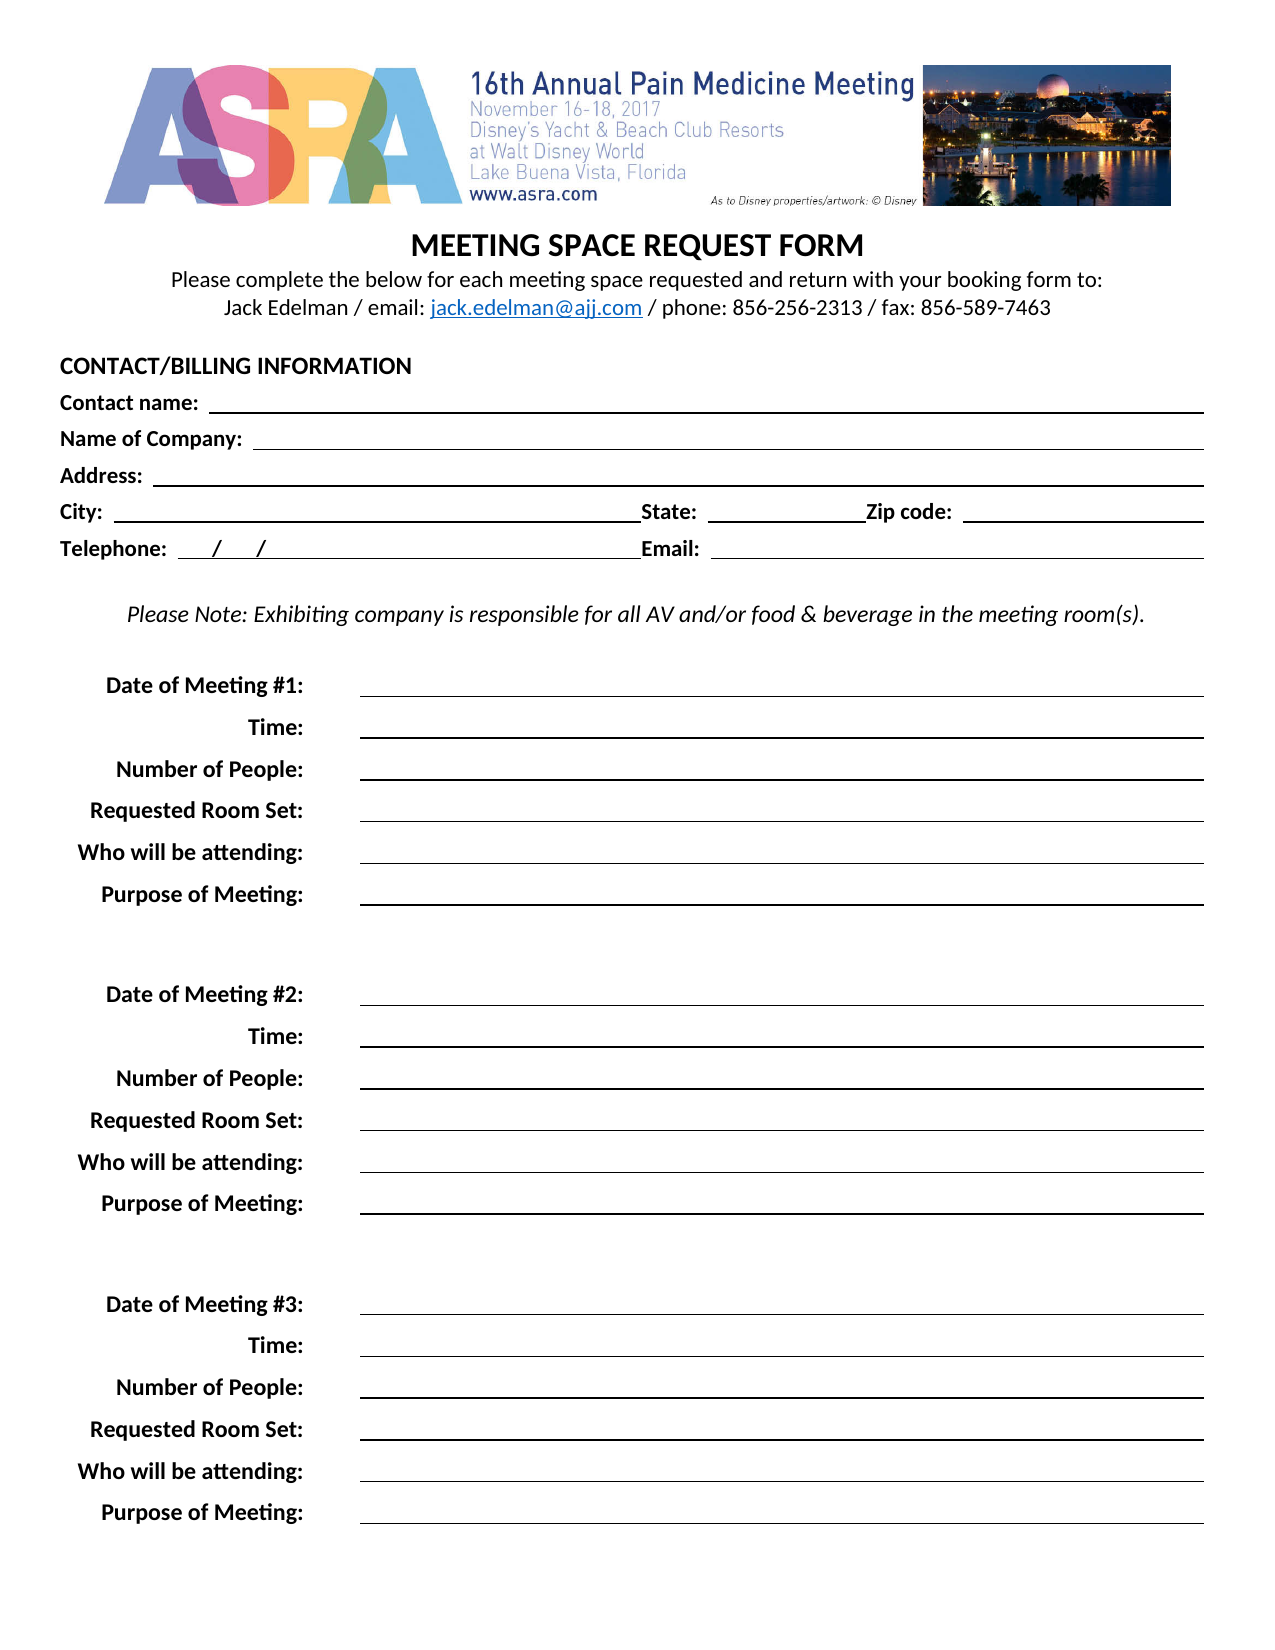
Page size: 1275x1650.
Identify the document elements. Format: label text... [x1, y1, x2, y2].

text Time: [60, 1330, 1215, 1360]
text Requested Room Set: [60, 796, 1215, 825]
text Address: [60, 461, 1215, 489]
text City: State: Zip code: [60, 497, 1215, 525]
text Time: [60, 1021, 1215, 1051]
text Who will be attending: [60, 1456, 1215, 1485]
text Telephone: / / Email: [60, 534, 1215, 562]
text Time: [60, 712, 1215, 741]
text Please complete the below for each meeting space requested and return with your booking form to: [60, 265, 1215, 293]
text Date of Meeting #2: [60, 979, 1215, 1009]
text Please Note: Exhibiting company is responsible for all AV and/or food & beverage in the meeting room(s). [60, 599, 1215, 628]
text CONTACT/BILLING INFORMATION [60, 350, 1215, 381]
text MEETING SPACE REQUEST FORM [60, 224, 1215, 265]
text Purpose of Meeting: [60, 1497, 1215, 1527]
text Contact name: [60, 388, 1215, 416]
text Purpose of Meeting: [60, 1188, 1215, 1218]
text Purpose of Meeting: [60, 879, 1215, 908]
text Name of Company: [60, 424, 1215, 453]
picture [104, 65, 1171, 206]
text Date of Meeting #3: [60, 1289, 1215, 1318]
text Who will be attending: [60, 1147, 1215, 1176]
text Jack Edelman / email: jack.edelman@ajj.com / phone: 856-256-2313 / fax: 856-589-7463 [60, 293, 1215, 321]
text Who will be attending: [60, 837, 1215, 867]
text Requested Room Set: [60, 1105, 1215, 1134]
text Requested Room Set: [60, 1414, 1215, 1443]
text Date of Meeting #1: [60, 670, 1215, 699]
text Number of People: [60, 1063, 1215, 1092]
text Number of People: [60, 1372, 1215, 1401]
text Number of People: [60, 754, 1215, 783]
